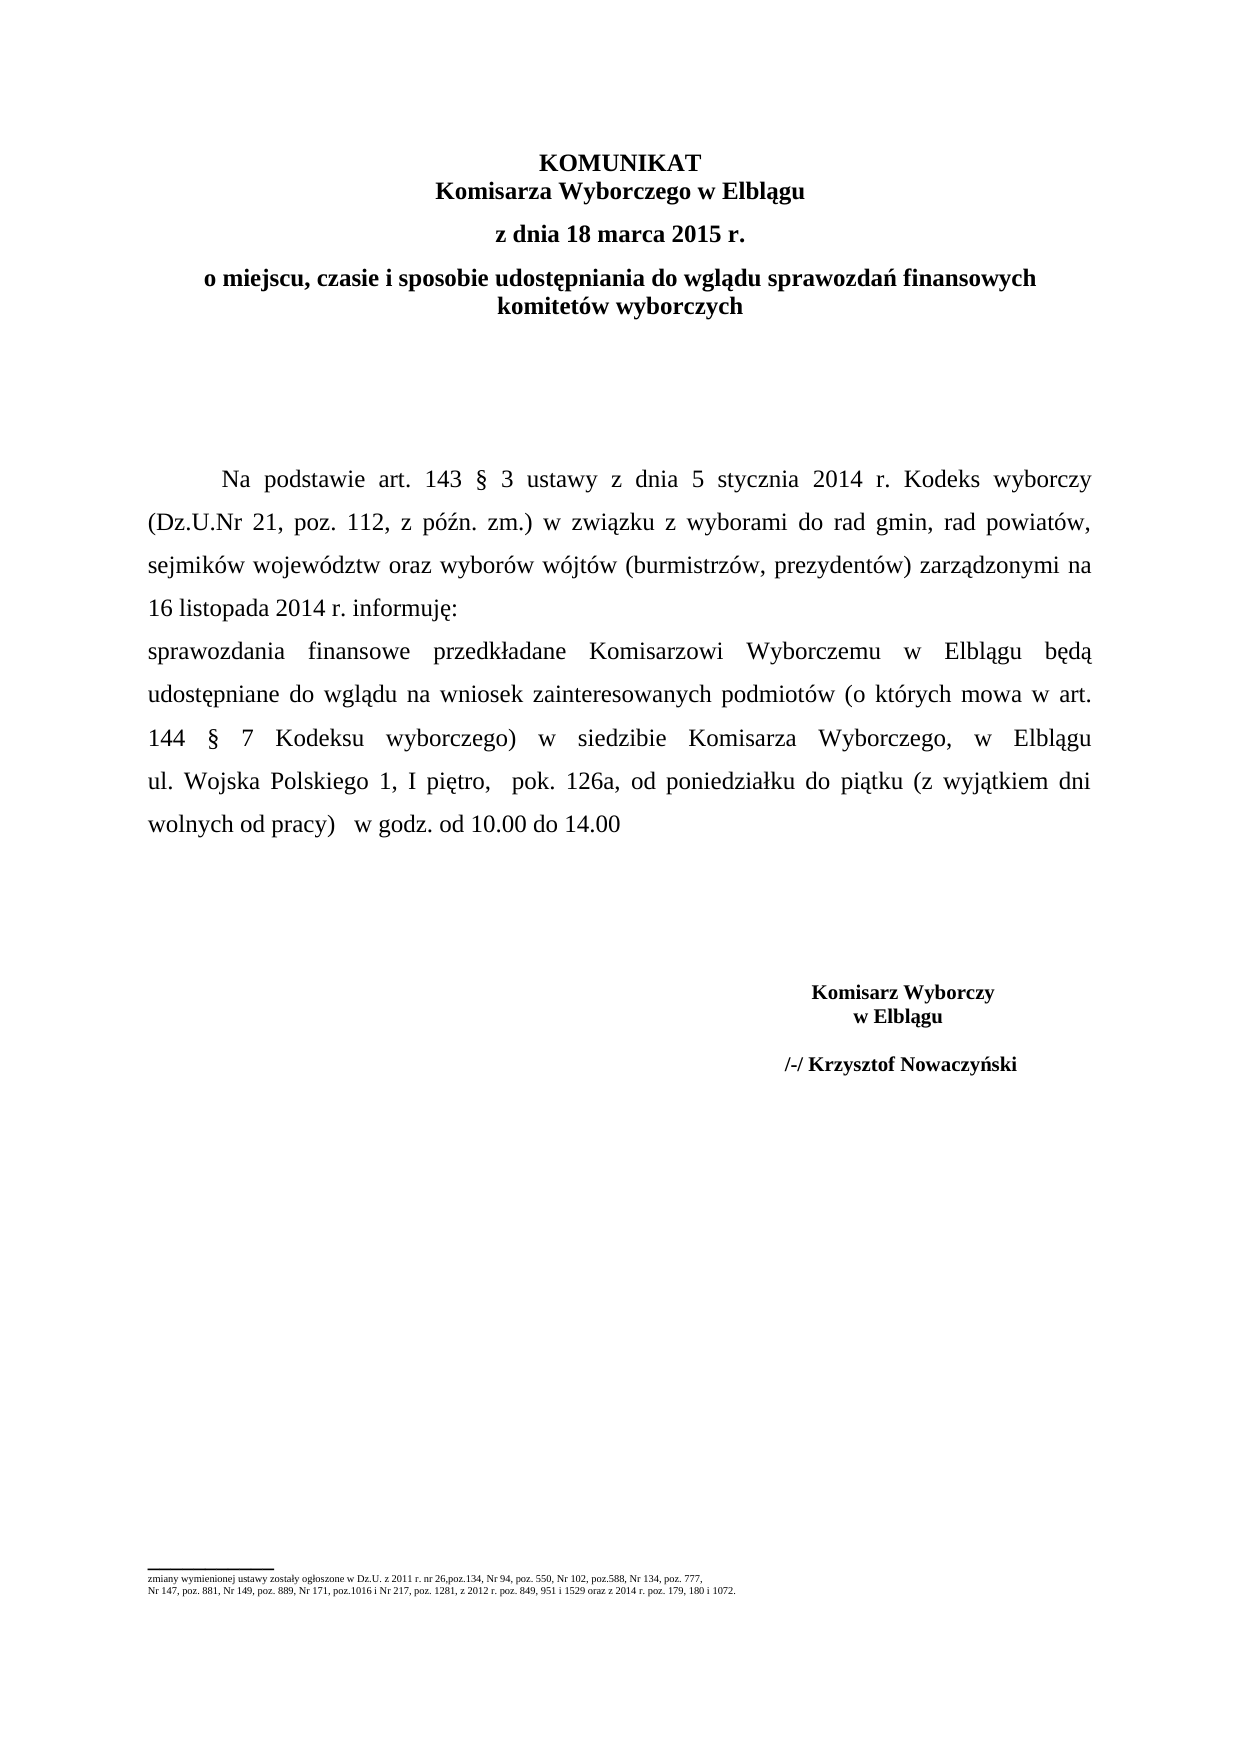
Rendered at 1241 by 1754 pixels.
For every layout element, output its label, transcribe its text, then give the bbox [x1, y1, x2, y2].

text Komisarza Wyborczego w Elblągu [148, 176, 1093, 205]
text Na podstawie art. 143 § 3 ustawy z dnia 5 stycznia 2014 r. Kodeks wyborczy (Dz.U.Nr 21, poz. 112, z późn. zm.) w związku z wyborami do rad gmin, rad powiatów, sejmików województw oraz wyborów wójtów (burmistrzów, prezydentów) zarządzonymi na 16 listopada 2014 r. informuję: [148, 464, 1093, 622]
text Nr 147, poz. 881, Nr 149, poz. 889, Nr 171, poz.1016 i Nr 217, poz. 1281, z 2012 r. poz. 849, 951 i 1529 oraz z 2014 r. poz. 179, 180 i 1072. [148, 1584, 1093, 1597]
text Komisarz Wyborczy [148, 980, 1093, 1004]
text w Elblągu [148, 1004, 1093, 1028]
text z dnia 18 marca 2015 r. [148, 219, 1093, 248]
text KOMUNIKAT [148, 148, 1093, 176]
text sprawozdania finansowe przedkładane Komisarzowi Wyborczemu w Elblągu będą udostępniane do wglądu na wniosek zainteresowanych podmiotów (o których mowa w art. 144 § 7 Kodeksu wyborczego) w siedzibie Komisarza Wyborczego, w Elblągu ul. Wojska Polskiego 1, I piętro, pok. 126a, od poniedziałku do piątku (z wyjątkiem dni wolnych od pracy) w godz. od 10.00 do 14.00 [148, 636, 1093, 838]
text o miejscu, czasie i sposobie udostępniania do wglądu sprawozdań finansowych komitetów wyborczych [148, 263, 1093, 320]
text ___________ [148, 1546, 1093, 1573]
text /-/ Krzysztof Nowaczyński [148, 1052, 1093, 1076]
